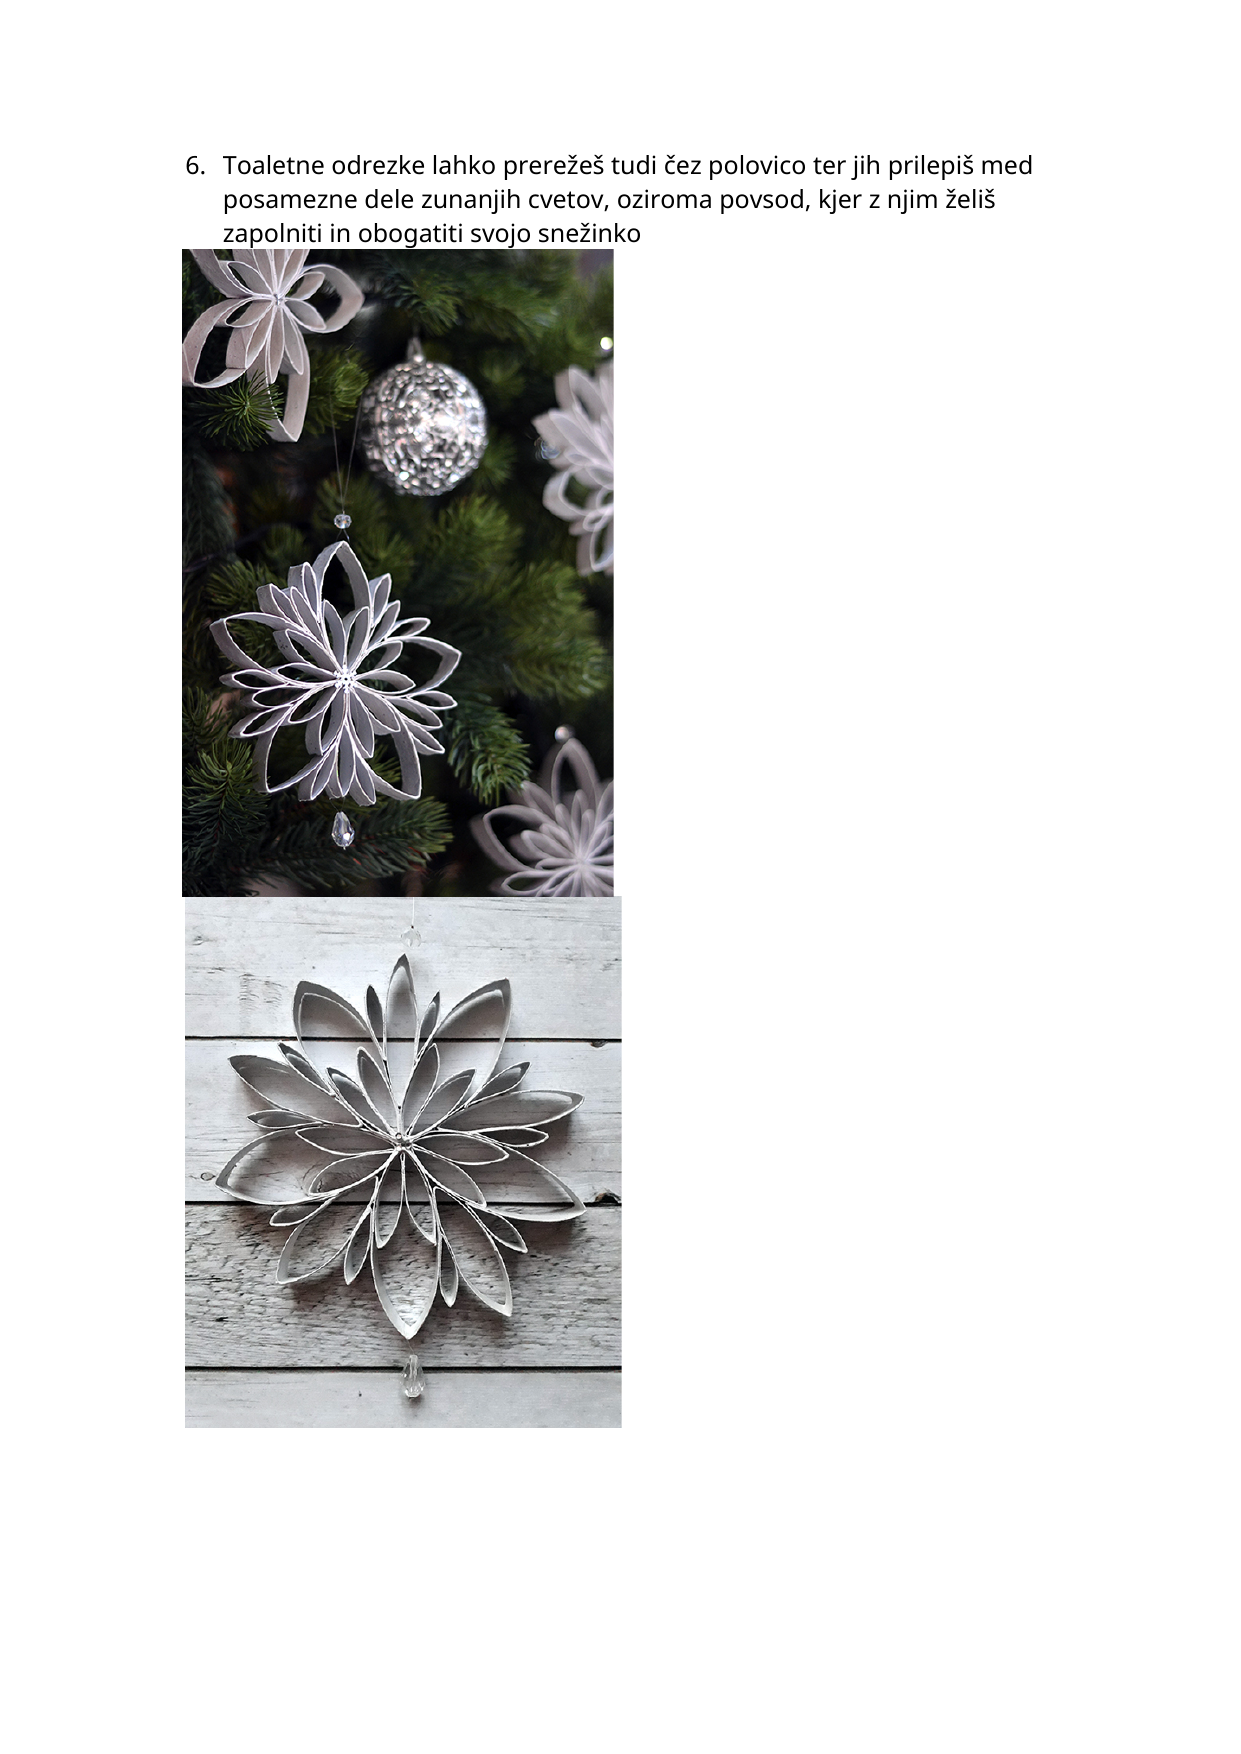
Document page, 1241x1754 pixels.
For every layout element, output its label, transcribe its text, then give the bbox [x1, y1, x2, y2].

list Toaletne odrezke lahko prerežeš tudi čez polovico ter jih prilepiš med posamezne dele zunanjih cvetov, oziroma povsod, kjer z njim želiš zapolniti in obogatiti svojo snežinko [185, 148, 1093, 250]
picture [182, 249, 622, 1428]
